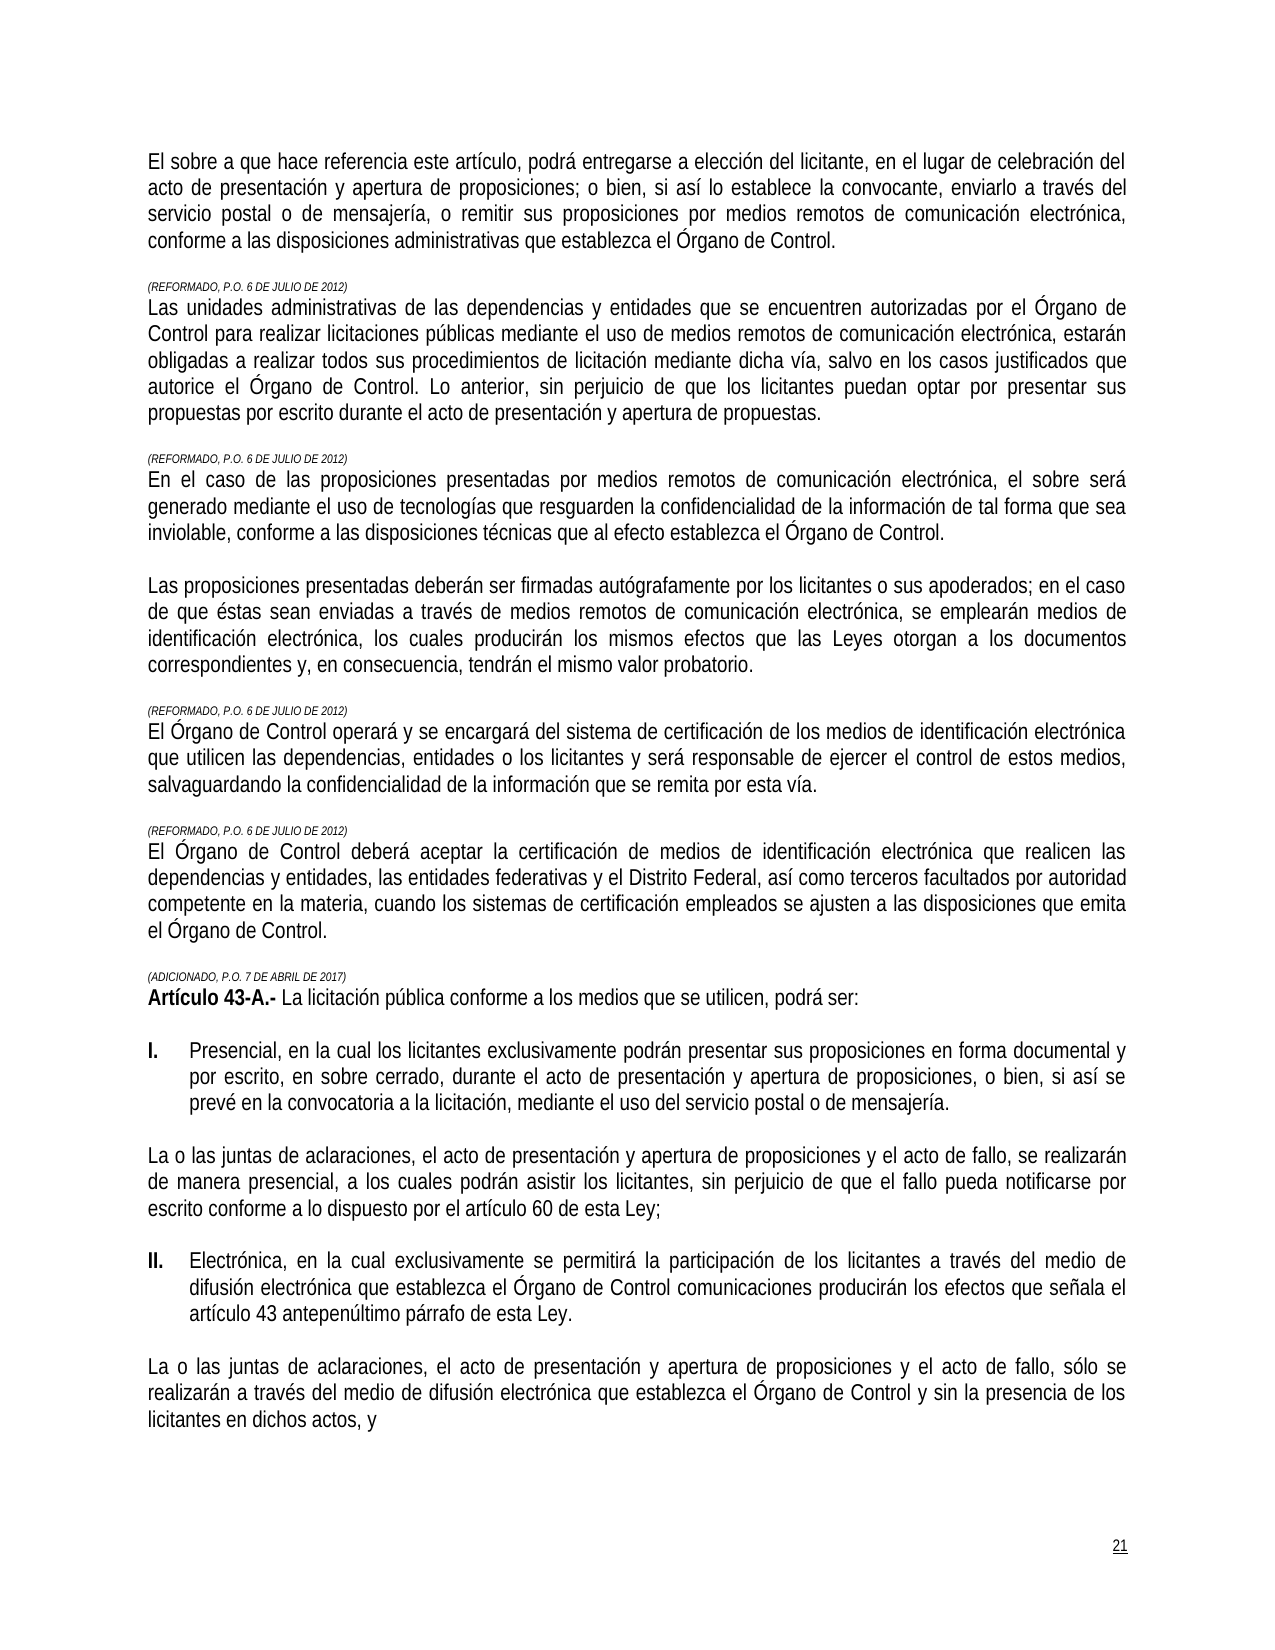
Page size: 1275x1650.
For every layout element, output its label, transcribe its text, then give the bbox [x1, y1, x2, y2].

text La o las juntas de aclaraciones, el acto de presentación y apertura de proposiciones y el acto de fallo, sólo se realizarán a través del medio de difusión electrónica que establezca el Órgano de Control y sin la presencia de los licitantes en dichos actos, y [148, 1353, 1127, 1432]
text (REFORMADO, P.O. 6 DE JULIO DE 2012) [148, 279, 1127, 294]
text En el caso de las proposiciones presentadas por medios remotos de comunicación electrónica, el sobre será generado mediante el uso de tecnologías que resguarden la confidencialidad de la información de tal forma que sea inviolable, conforme a las disposiciones técnicas que al efecto establezca el Órgano de Control. [148, 466, 1127, 545]
text Las unidades administrativas de las dependencias y entidades que se encuentren autorizadas por el Órgano de Control para realizar licitaciones públicas mediante el uso de medios remotos de comunicación electrónica, estarán obligadas a realizar todos sus procedimientos de licitación mediante dicha vía, salvo en los casos justificados que autorice el Órgano de Control. Lo anterior, sin perjuicio de que los licitantes puedan optar por presentar sus propuestas por escrito durante el acto de presentación y apertura de propuestas. [148, 294, 1127, 426]
text El Órgano de Control operará y se encargará del sistema de certificación de los medios de identificación electrónica que utilicen las dependencias, entidades o los licitantes y será responsable de ejercer el control de estos medios, salvaguardando la confidencialidad de la información que se remita por esta vía. [148, 718, 1127, 797]
text El Órgano de Control deberá aceptar la certificación de medios de identificación electrónica que realicen las dependencias y entidades, las entidades federativas y el Distrito Federal, así como terceros facultados por autoridad competente en la materia, cuando los sistemas de certificación empleados se ajusten a las disposiciones que emita el Órgano de Control. [148, 838, 1127, 943]
text El sobre a que hace referencia este artículo, podrá entregarse a elección del licitante, en el lugar de celebración del acto de presentación y apertura de proposiciones; o bien, si así lo establece la convocante, enviarlo a través del servicio postal o de mensajería, o remitir sus proposiciones por medios remotos de comunicación electrónica, conforme a las disposiciones administrativas que establezca el Órgano de Control. [148, 148, 1127, 253]
text II. Electrónica, en la cual exclusivamente se permitirá la participación de los licitantes a través del medio de difusión electrónica que establezca el Órgano de Control comunicaciones producirán los efectos que señala el artículo 43 antepenúltimo párrafo de esta Ley. [148, 1247, 1127, 1326]
text (REFORMADO, P.O. 6 DE JULIO DE 2012) [148, 823, 1127, 838]
text (REFORMADO, P.O. 6 DE JULIO DE 2012) [148, 452, 1127, 466]
text (REFORMADO, P.O. 6 DE JULIO DE 2012) [148, 703, 1127, 718]
text Artículo 43-A.- La licitación pública conforme a los medios que se utilicen, podrá ser: [148, 984, 1127, 1010]
text (ADICIONADO, P.O. 7 DE ABRIL DE 2017) [148, 969, 1127, 984]
text La o las juntas de aclaraciones, el acto de presentación y apertura de proposiciones y el acto de fallo, se realizarán de manera presencial, a los cuales podrán asistir los licitantes, sin perjuicio de que el fallo pueda notificarse por escrito conforme a lo dispuesto por el artículo 60 de esta Ley; [148, 1142, 1127, 1221]
text Las proposiciones presentadas deberán ser firmadas autógrafamente por los licitantes o sus apoderados; en el caso de que éstas sean enviadas a través de medios remotos de comunicación electrónica, se emplearán medios de identificación electrónica, los cuales producirán los mismos efectos que las Leyes otorgan a los documentos correspondientes y, en consecuencia, tendrán el mismo valor probatorio. [148, 572, 1127, 677]
text I. Presencial, en la cual los licitantes exclusivamente podrán presentar sus proposiciones en forma documental y por escrito, en sobre cerrado, durante el acto de presentación y apertura de proposiciones, o bien, si así se prevé en la convocatoria a la licitación, mediante el uso del servicio postal o de mensajería. [148, 1037, 1127, 1116]
